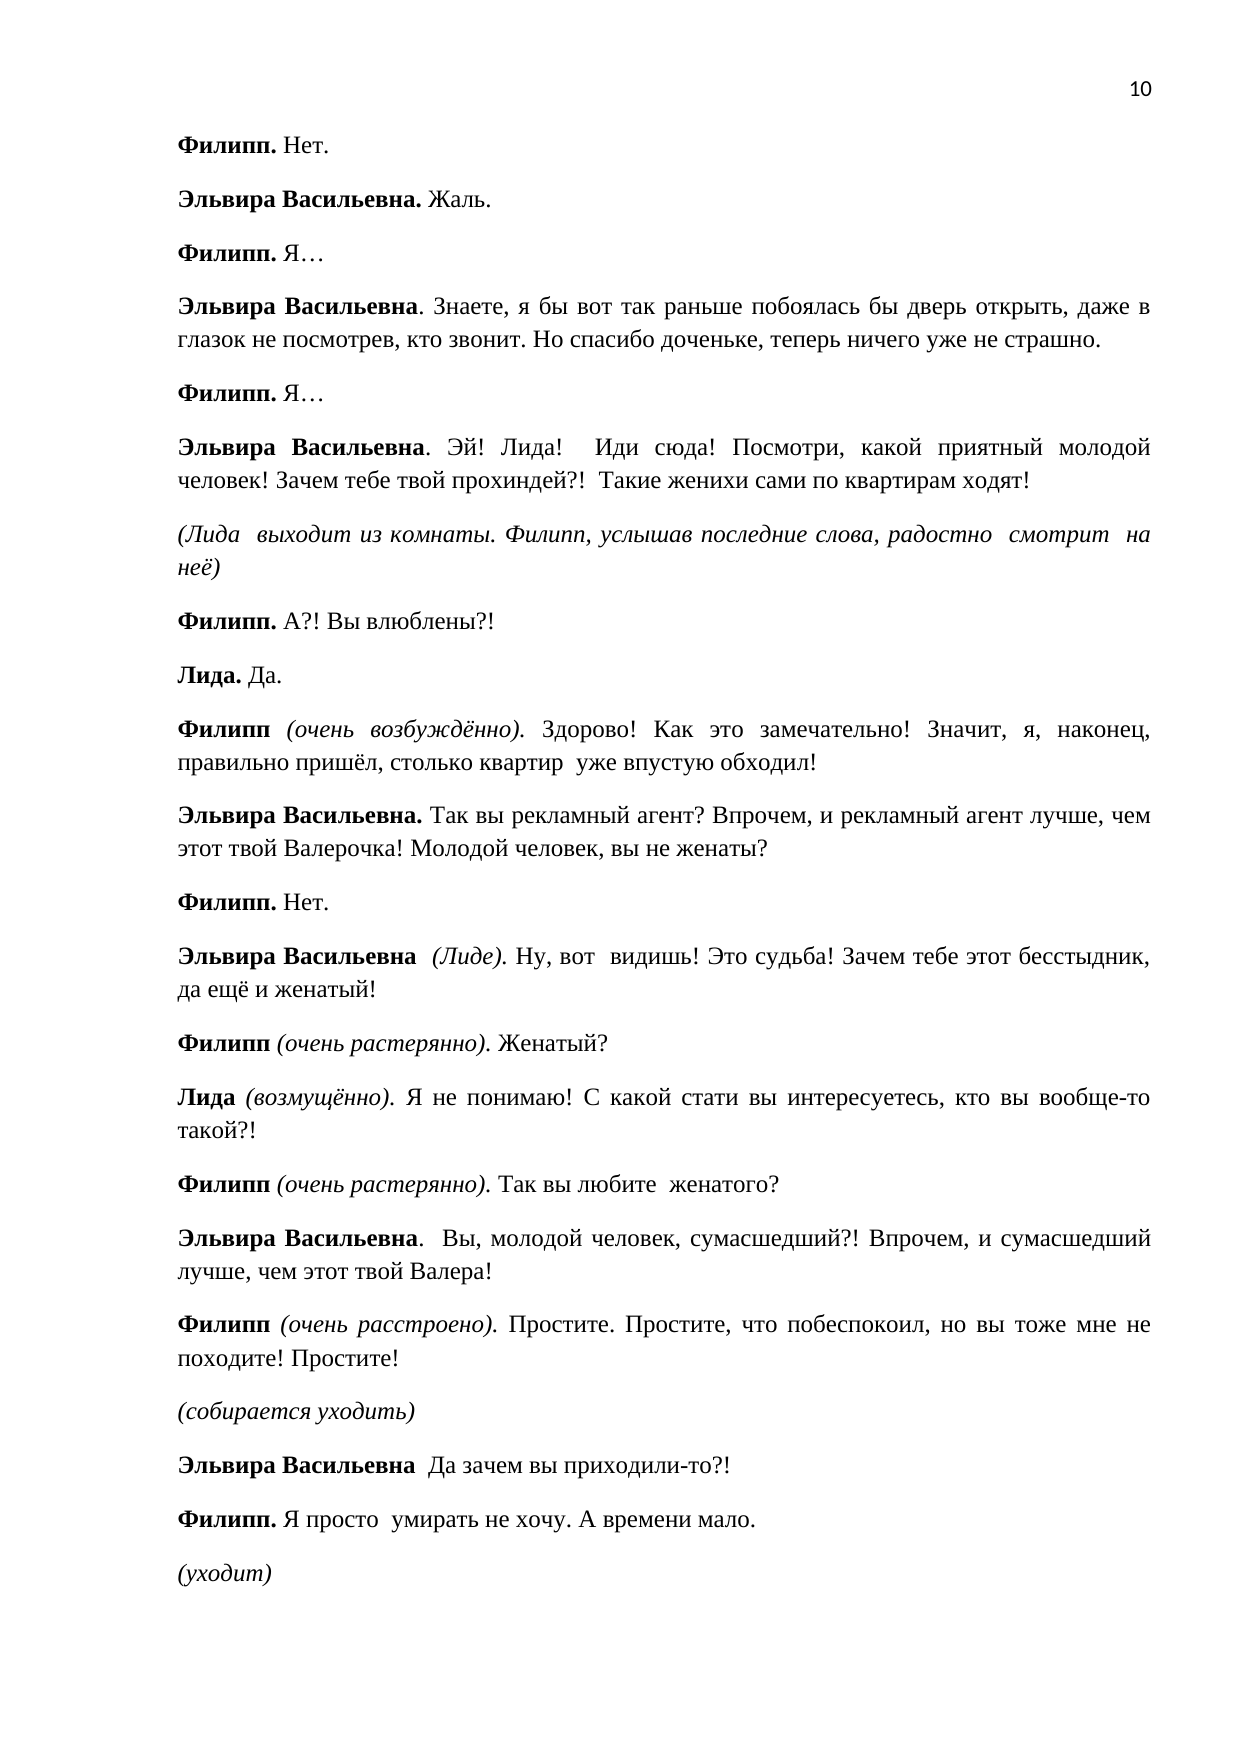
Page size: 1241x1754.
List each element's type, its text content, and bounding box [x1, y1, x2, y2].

text Филипп. Я… [177, 238, 1152, 266]
text Филипп (очень расстроено). Простите. Простите, что побеспокоил, но вы тоже мне не походите! Простите! [177, 1309, 1152, 1371]
text Филипп. А?! Вы влюблены?! [177, 606, 1152, 635]
text Филипп. Нет. [177, 887, 1152, 916]
text Эльвира Васильевна. Знаете, я бы вот так раньше побоялась бы дверь открыть, даже в глазок не посмотрев, кто звонит. Но спасибо доченьке, теперь ничего уже не страшно. [177, 291, 1152, 353]
text Эльвира Васильевна. Вы, молодой человек, сумасшедший?! Впрочем, и сумасшедший лучше, чем этот твой Валера! [177, 1223, 1152, 1284]
text Эльвира Васильевна (Лиде). Ну, вот видишь! Это судьба! Зачем тебе этот бесстыдник, да ещё и женатый! [177, 941, 1152, 1003]
text Филипп. Я… [177, 378, 1152, 407]
text Эльвира Васильевна Да зачем вы приходили-то?! [177, 1450, 1152, 1479]
text Филипп (очень растерянно). Так вы любите женатого? [177, 1169, 1152, 1198]
text Лида (возмущённо). Я не понимаю! С какой стати вы интересуетесь, кто вы вообще-то такой?! [177, 1082, 1152, 1144]
text Эльвира Васильевна. Так вы рекламный агент? Впрочем, и рекламный агент лучше, чем этот твой Валерочка! Молодой человек, вы не женаты? [177, 801, 1152, 862]
text Эльвира Васильевна. Эй! Лида! Иди сюда! Посмотри, какой приятный молодой человек! Зачем тебе твой прохиндей?! Такие женихи сами по квартирам ходят! [177, 432, 1152, 494]
text (собирается уходить) [177, 1396, 1152, 1425]
text Филипп. Нет. [177, 130, 1152, 159]
text (Лида выходит из комнаты. Филипп, услышав последние слова, радостно смотрит на неё) [177, 519, 1152, 581]
text Филипп. Я просто умирать не хочу. А времени мало. [177, 1504, 1152, 1533]
text Филипп (очень возбуждённо). Здорово! Как это замечательно! Значит, я, наконец, правильно пришёл, столько квартир уже впустую обходил! [177, 714, 1152, 775]
text Лида. Да. [177, 660, 1152, 688]
text (уходит) [177, 1558, 1152, 1587]
text Филипп (очень растерянно). Женатый? [177, 1028, 1152, 1057]
text Эльвира Васильевна. Жаль. [177, 184, 1152, 212]
